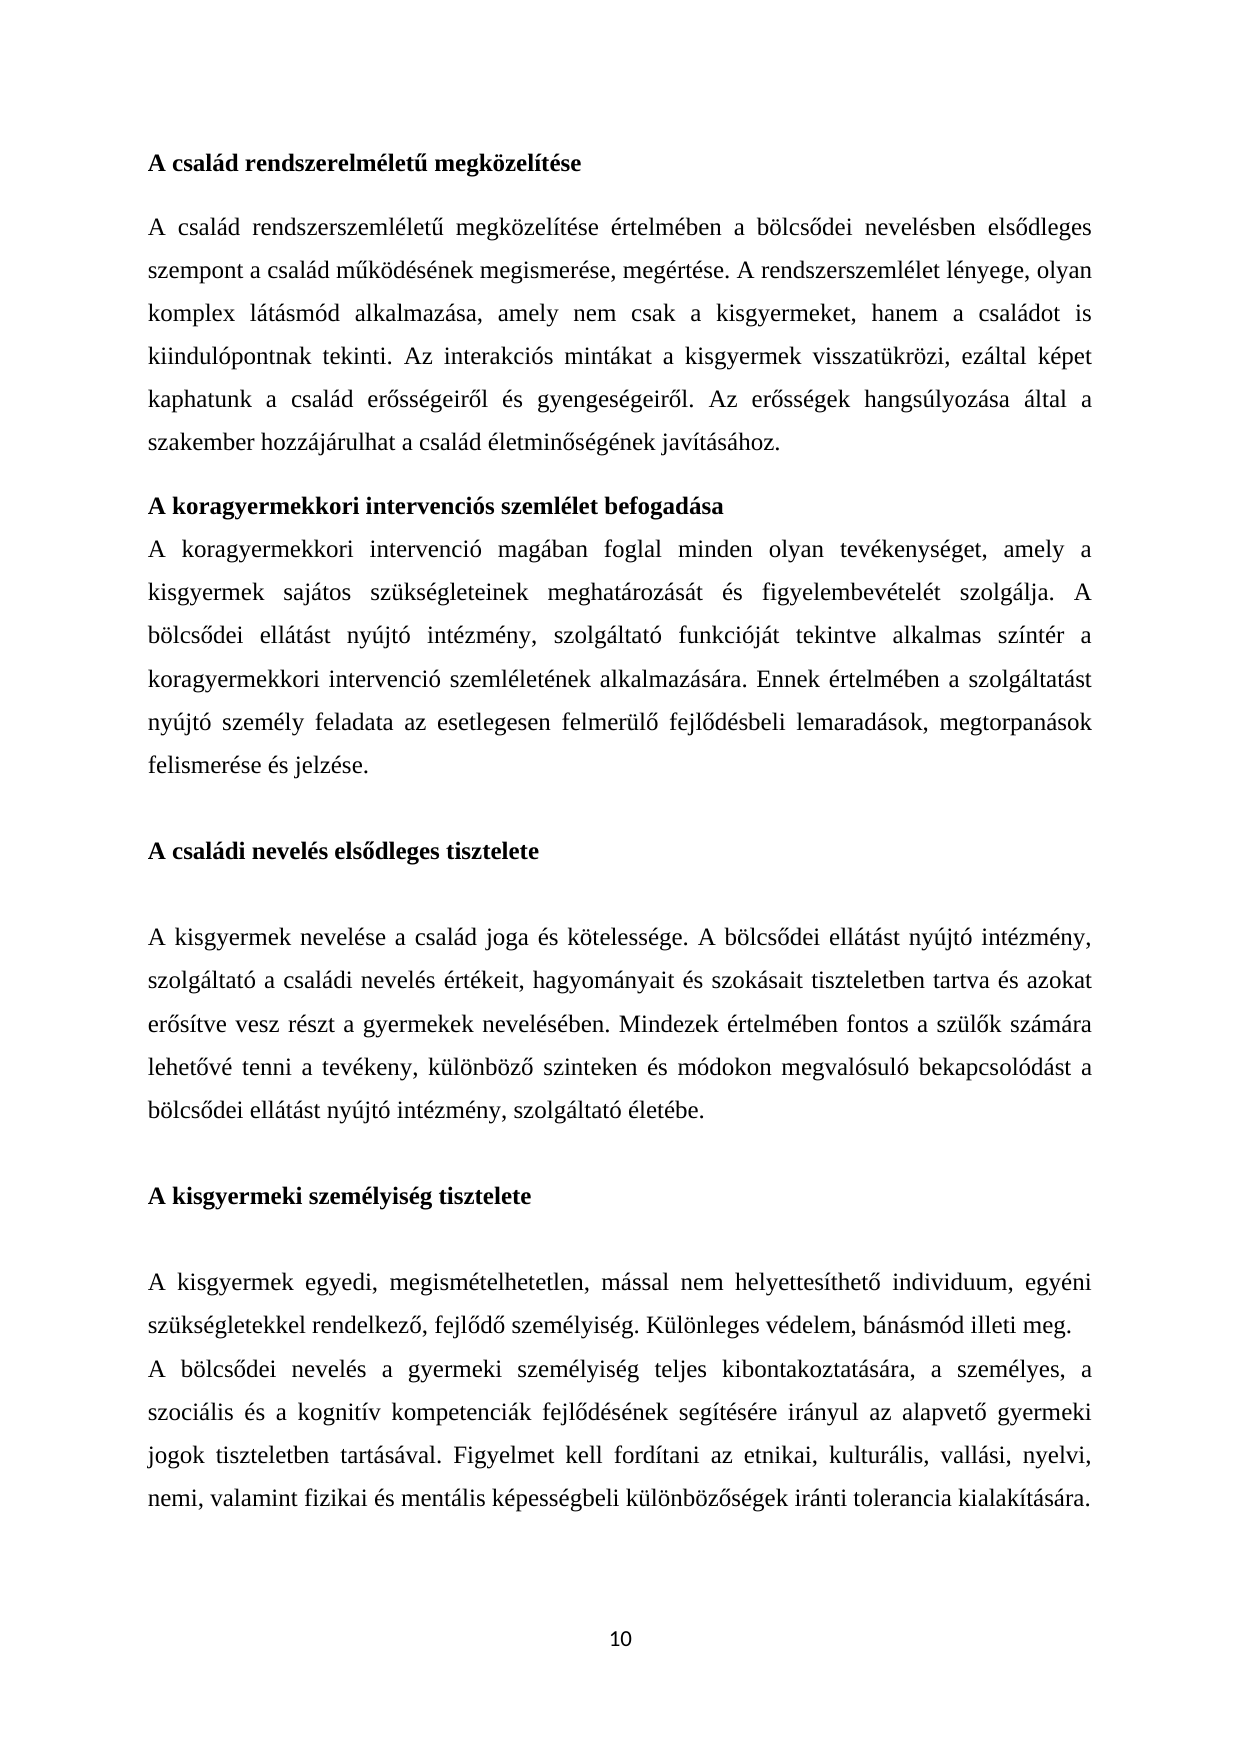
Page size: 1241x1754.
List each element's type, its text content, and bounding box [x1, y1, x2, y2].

text A kisgyermeki személyiség tisztelete [148, 1181, 1093, 1210]
text A koragyermekkori intervenció magában foglal minden olyan tevékenységet, amely a kisgyermek sajátos szükségleteinek meghatározását és figyelembevételét szolgálja. A bölcsődei ellátást nyújtó intézmény, szolgáltató funkcióját tekintve alkalmas színtér a koragyermekkori intervenció szemléletének alkalmazására. Ennek értelmében a szolgáltatást nyújtó személy feladata az esetlegesen felmerülő fejlődésbeli lemaradások, megtorpanások felismerése és jelzése. [148, 534, 1093, 779]
text A koragyermekkori intervenciós szemlélet befogadása [148, 491, 1093, 520]
text A család rendszerelméletű megközelítése [148, 148, 1093, 176]
text A családi nevelés elsődleges tisztelete [148, 836, 1093, 865]
text A kisgyermek egyedi, megismételhetetlen, mással nem helyettesíthető individuum, egyéni szükségletekkel rendelkező, fejlődő személyiség. Különleges védelem, bánásmód illeti meg. [148, 1267, 1093, 1339]
text A bölcsődei nevelés a gyermeki személyiség teljes kibontakoztatására, a személyes, a szociális és a kognitív kompetenciák fejlődésének segítésére irányul az alapvető gyermeki jogok tiszteletben tartásával. Figyelmet kell fordítani az etnikai, kulturális, vallási, nyelvi, nemi, valamint fizikai és mentális képességbeli különbözőségek iránti tolerancia kialakítására. [148, 1354, 1093, 1512]
text A kisgyermek nevelése a család joga és kötelessége. A bölcsődei ellátást nyújtó intézmény, szolgáltató a családi nevelés értékeit, hagyományait és szokásait tiszteletben tartva és azokat erősítve vesz részt a gyermekek nevelésében. Mindezek értelmében fontos a szülők számára lehetővé tenni a tevékeny, különböző szinteken és módokon megvalósuló bekapcsolódást a bölcsődei ellátást nyújtó intézmény, szolgáltató életébe. [148, 922, 1093, 1124]
text A család rendszerszemléletű megközelítése értelmében a bölcsődei nevelésben elsődleges szempont a család működésének megismerése, megértése. A rendszerszemlélet lényege, olyan komplex látásmód alkalmazása, amely nem csak a kisgyermeket, hanem a családot is kiindulópontnak tekinti. Az interakciós mintákat a kisgyermek visszatükrözi, ezáltal képet kaphatunk a család erősségeiről és gyengeségeiről. Az erősségek hangsúlyozása által a szakember hozzájárulhat a család életminőségének javításához. [148, 212, 1093, 456]
